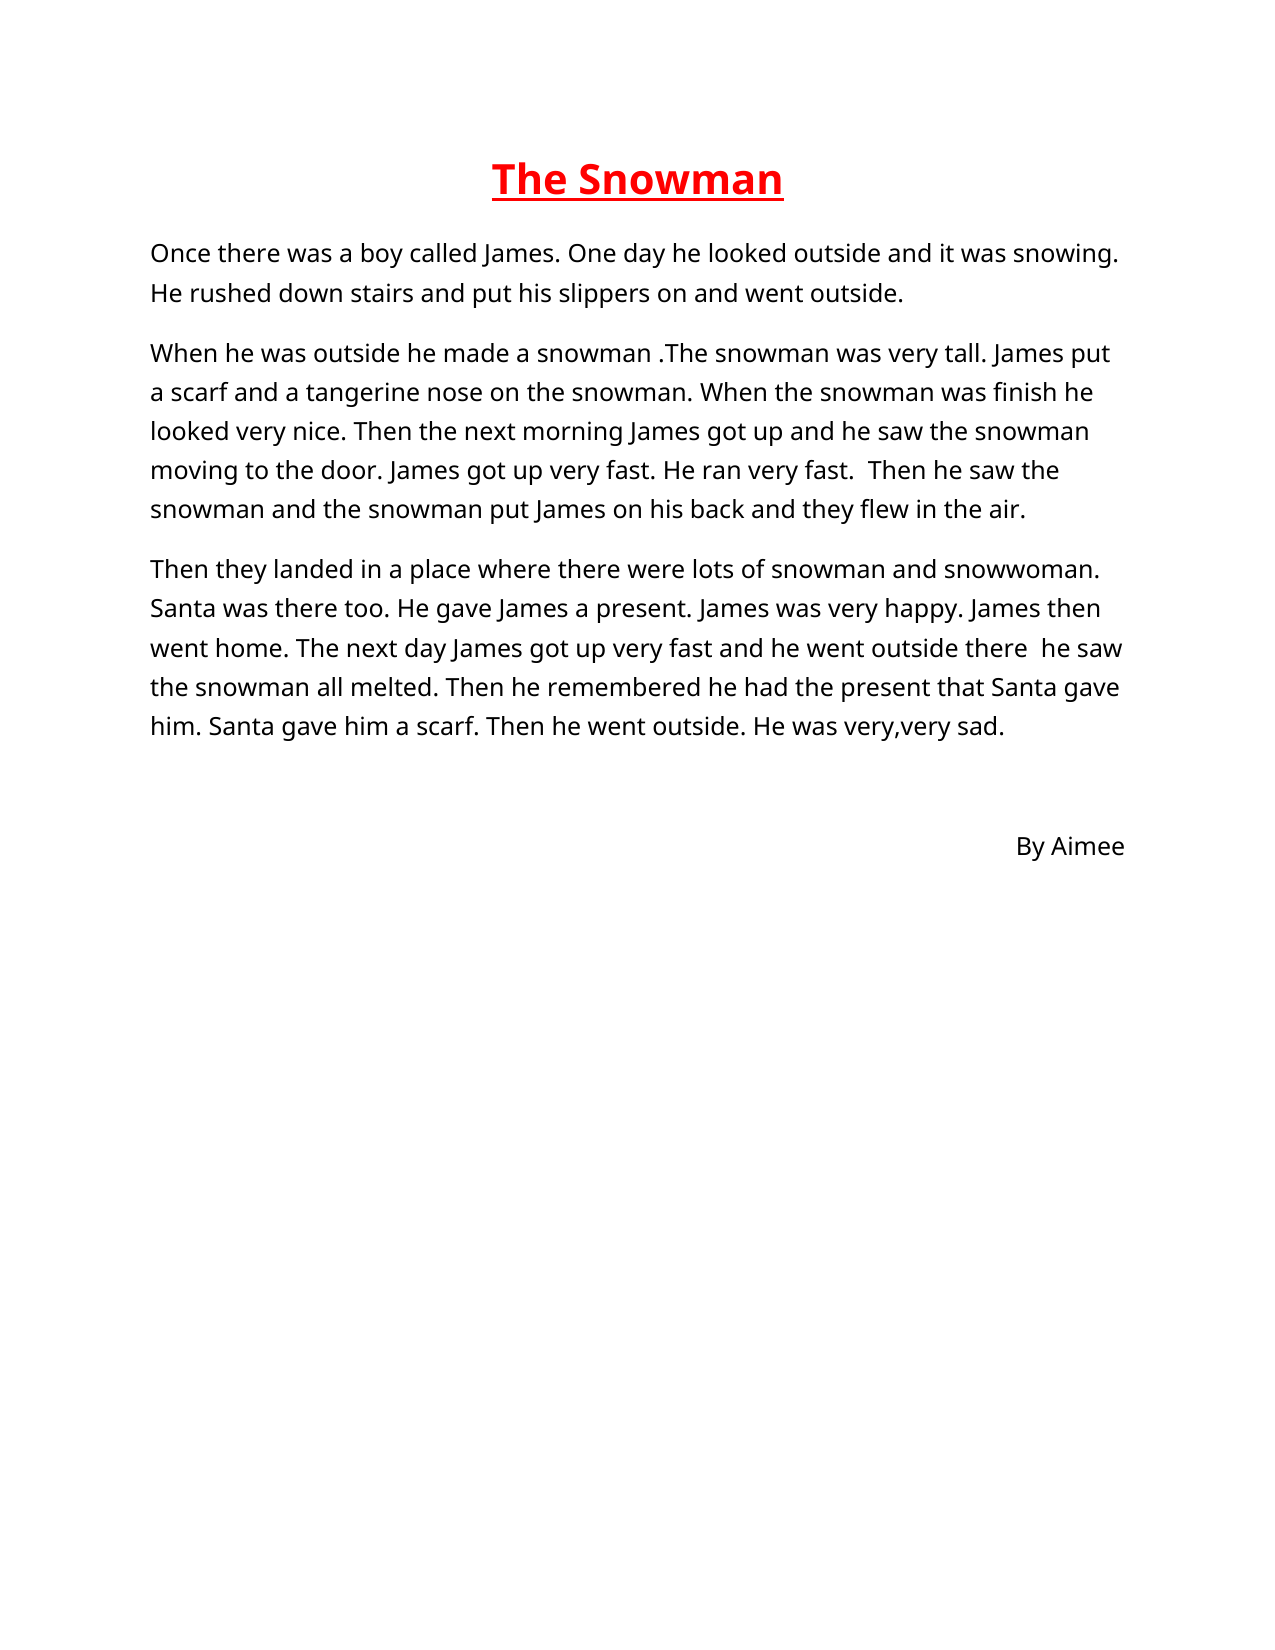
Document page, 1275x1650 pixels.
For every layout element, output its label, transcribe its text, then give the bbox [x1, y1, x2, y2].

text Then they landed in a place where there were lots of snowman and snowwoman. Santa was there too. He gave James a present. James was very happy. James then went home. The next day James got up very fast and he went outside there he saw the snowman all melted. Then he remembered he had the present that Santa gave him. Santa gave him a scarf. Then he went outside. He was very,very sad. [150, 552, 1125, 743]
text Once there was a boy called James. One day he looked outside and it was snowing. He rushed down stairs and put his slippers on and went outside. [150, 236, 1125, 309]
text By Aimee [150, 828, 1125, 863]
text The Snowman [150, 150, 1125, 207]
text When he was outside he made a snowman .The snowman was very tall. James put a scarf and a tangerine nose on the snowman. When the snowman was finish he looked very nice. Then the next morning James got up and he saw the snowman moving to the door. James got up very fast. He ran very fast. Then he saw the snowman and the snowman put James on his back and they flew in the air. [150, 335, 1125, 526]
